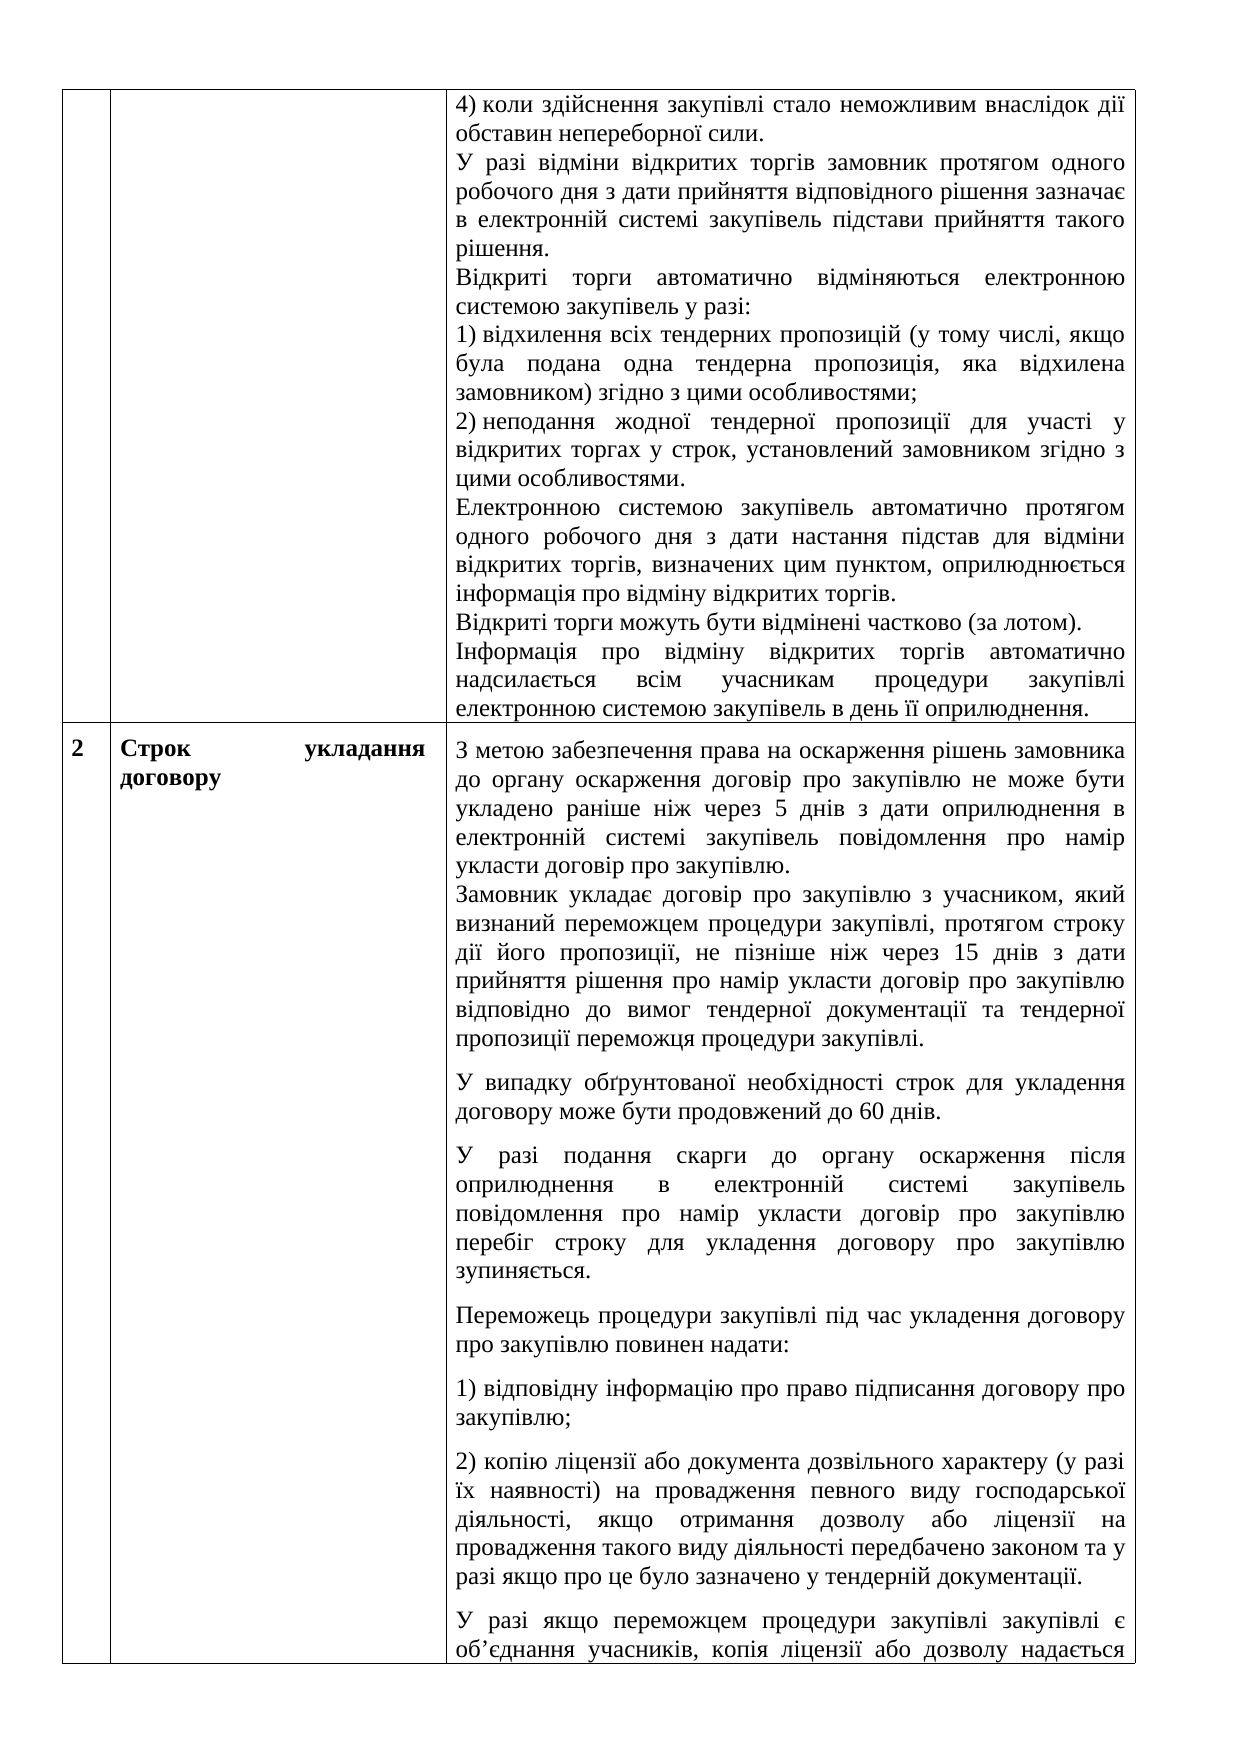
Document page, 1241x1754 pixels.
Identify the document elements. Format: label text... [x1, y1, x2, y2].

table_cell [447, 723, 1135, 1663]
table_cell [111, 90, 446, 722]
table_cell 2 [63, 723, 110, 1663]
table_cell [447, 90, 1135, 722]
table_cell 1 [63, 90, 110, 722]
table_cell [111, 723, 446, 1663]
